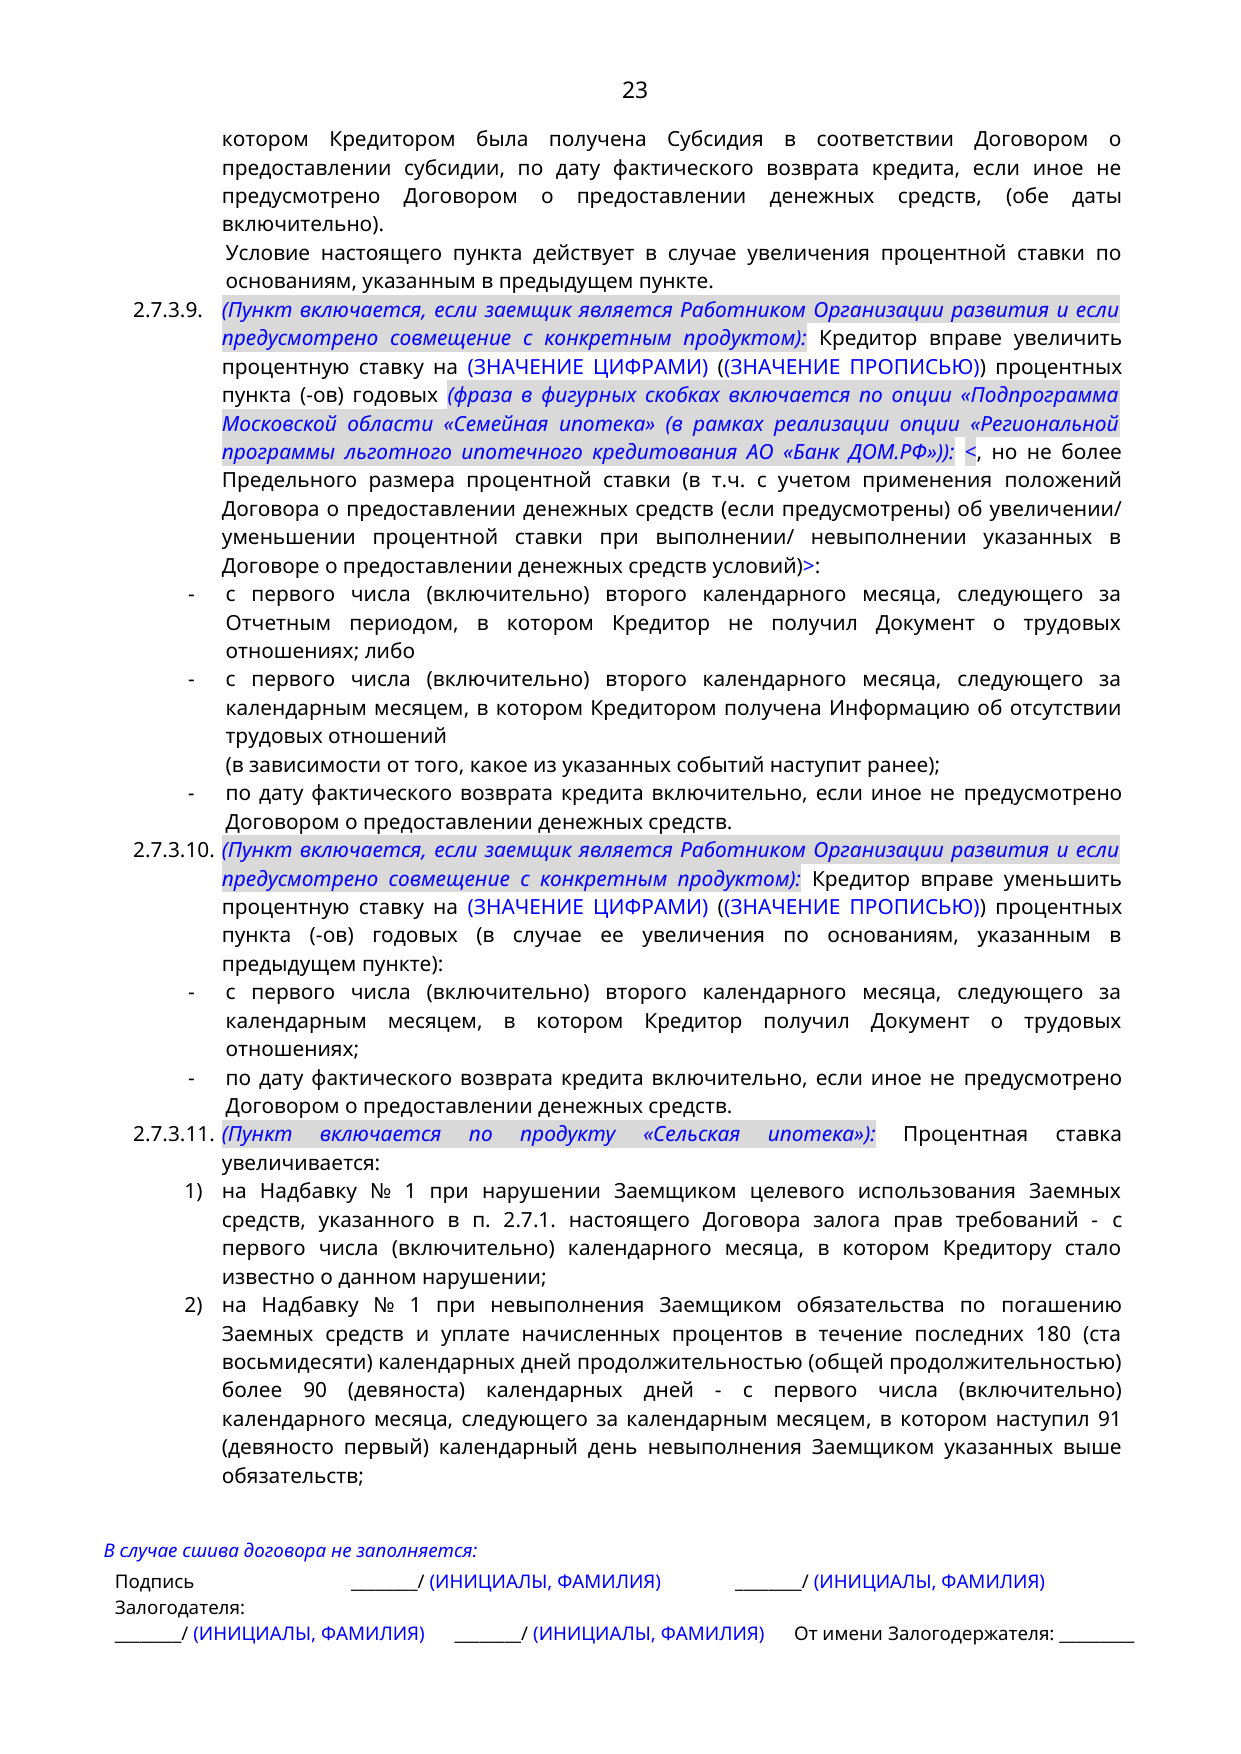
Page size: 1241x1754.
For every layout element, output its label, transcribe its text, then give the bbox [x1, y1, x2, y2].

list (Пункт включается, если заемщик является Работником Организации развития и если предусмотрено совмещение с конкретным продуктом): Кредитор вправе увеличить процентную ставку на (ЗНАЧЕНИЕ ЦИФРАМИ) ((ЗНАЧЕНИЕ ПРОПИСЬЮ)) процентных пункта (-ов) годовых (фраза в фигурных скобках включается по опции «Подпрограмма Московской области «Семейная ипотека» (в рамках реализации опции «Региональной программы льготного ипотечного кредитования АО «Банк ДОМ.РФ»)): <, но не более Предельного размера процентной ставки (в т.ч. с учетом применения положений Договора о предоставлении денежных средств (если предусмотрены) об увеличении/ уменьшении процентной ставки при выполнении/ невыполнении указанных в Договоре о предоставлении денежных средств условий)>: [133, 295, 1122, 579]
list на Надбавку № 1 при нарушении Заемщиком целевого использования Заемных средств, указанного в п. 2.7.1. настоящего Договора залога прав требований - с первого числа (включительно) календарного месяца, в котором Кредитору стало известно о данном нарушении; [184, 1176, 1122, 1290]
list по дату фактического возврата кредита включительно, если иное не предусмотрено Договором о предоставлении денежных средств. [188, 778, 1122, 835]
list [133, 124, 1122, 238]
list (Пункт включается по продукту «Сельская ипотека»): Процентная ставка увеличивается: [133, 1119, 1122, 1176]
list с первого числа (включительно) второго календарного месяца, следующего за календарным месяцем, в котором Кредитор получил Документ о трудовых отношениях; [188, 977, 1122, 1063]
list по дату фактического возврата кредита включительно, если иное не предусмотрено Договором о предоставлении денежных средств. [188, 1063, 1122, 1119]
list (в зависимости от того, какое из указанных событий наступит ранее); [225, 750, 1122, 778]
list (Пункт включается, если заемщик является Работником Организации развития и если предусмотрено совмещение с конкретным продуктом): Кредитор вправе уменьшить процентную ставку на (ЗНАЧЕНИЕ ЦИФРАМИ) ((ЗНАЧЕНИЕ ПРОПИСЬЮ)) процентных пункта (-ов) годовых (в случае ее увеличения по основаниям, указанным в предыдущем пункте): [133, 835, 1122, 977]
list Условие настоящего пункта действует в случае увеличения процентной ставки по основаниям, указанным в предыдущем пункте. [225, 238, 1122, 295]
list на Надбавку № 1 при невыполнения Заемщиком обязательства по погашению Заемных средств и уплате начисленных процентов в течение последних 180 (ста восьмидесяти) календарных дней продолжительностью (общей продолжительностью) более 90 (девяноста) календарных дней - с первого числа (включительно) календарного месяца, следующего за календарным месяцем, в котором наступил 91 (девяносто первый) календарный день невыполнения Заемщиком указанных выше обязательств; [184, 1290, 1122, 1489]
list с первого числа (включительно) второго календарного месяца, следующего за Отчетным периодом, в котором Кредитор не получил Документ о трудовых отношениях; либо [188, 579, 1122, 664]
list с первого числа (включительно) второго календарного месяца, следующего за календарным месяцем, в котором Кредитором получена Информацию об отсутствии трудовых отношений [188, 664, 1122, 750]
